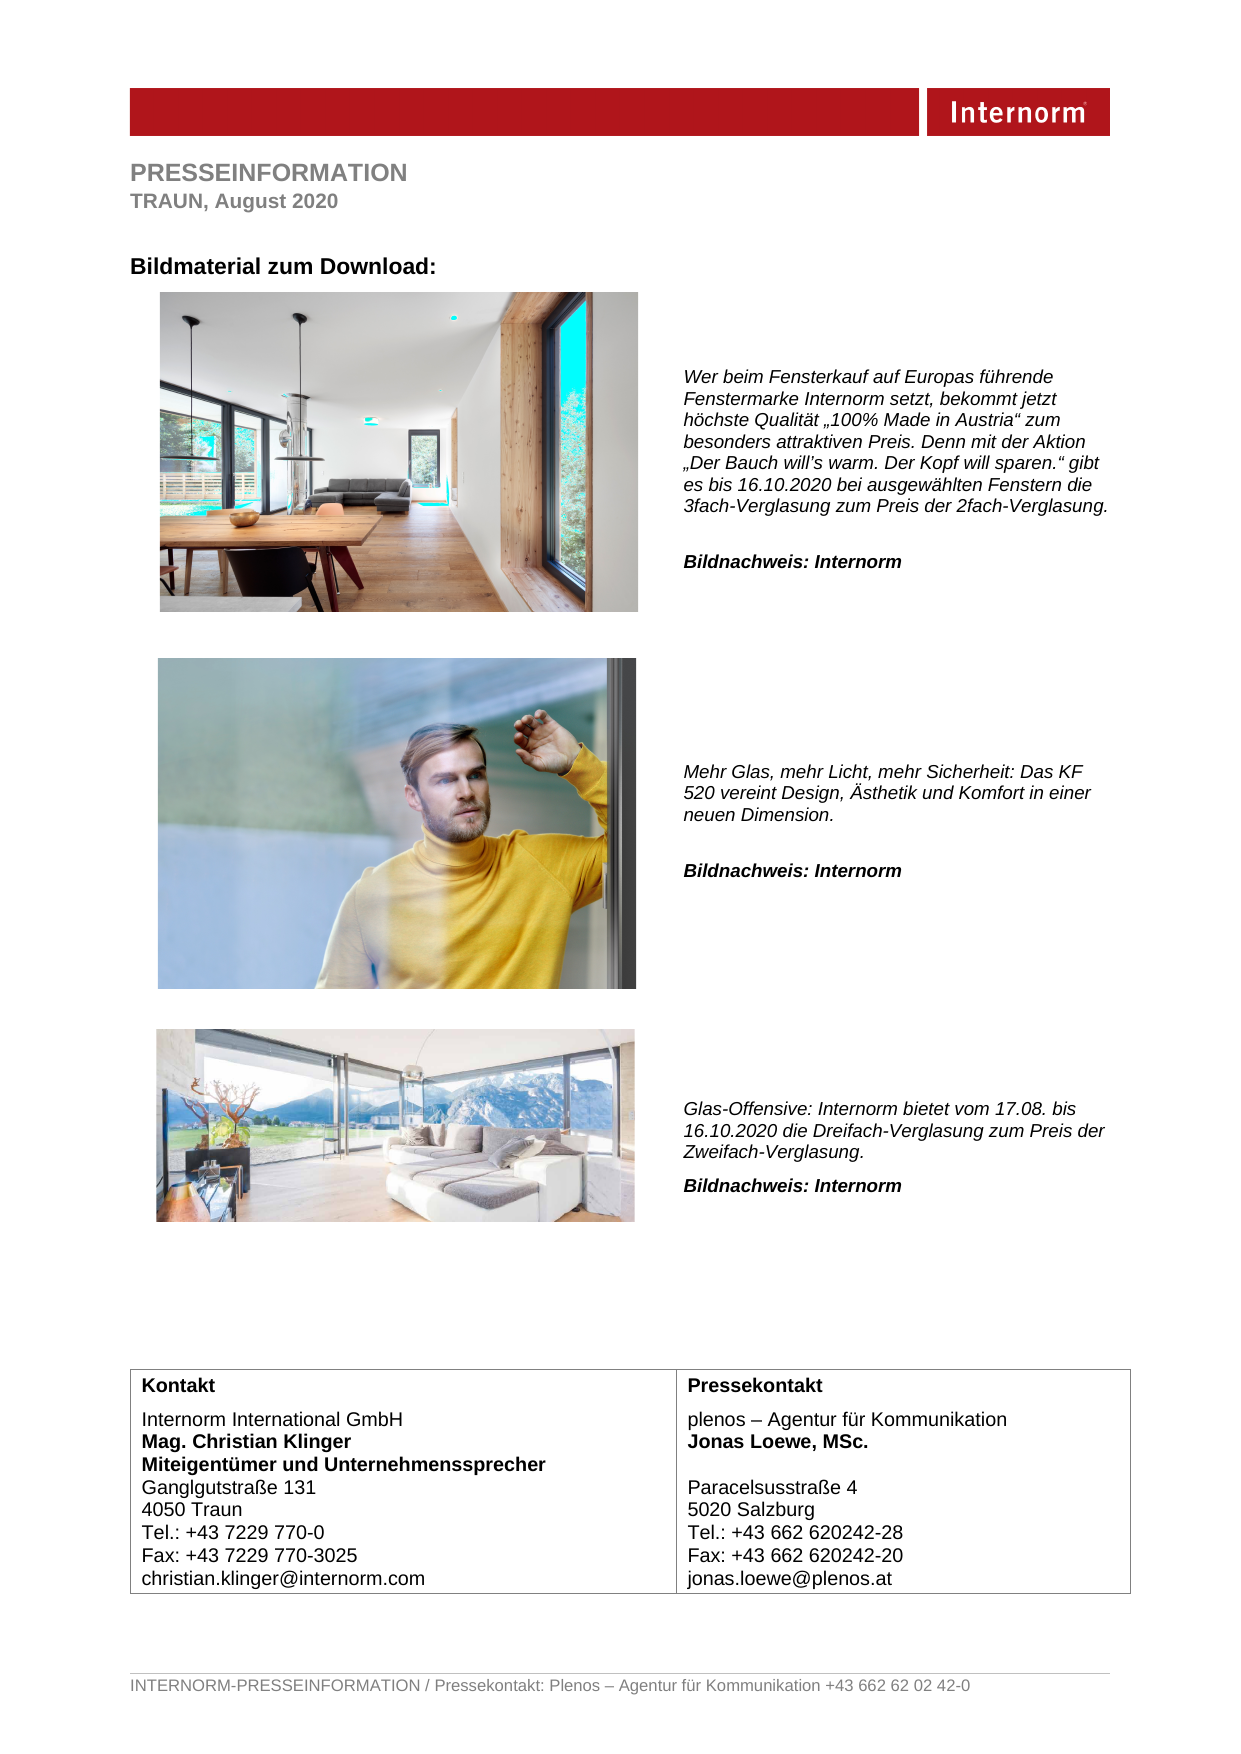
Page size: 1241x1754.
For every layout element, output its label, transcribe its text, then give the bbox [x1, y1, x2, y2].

picture [156, 1029, 635, 1222]
table_header Pressekontakt plenos – Agentur für Kommunikation Jonas Loewe, MSc. Paracelsusstraße 4 5020 Salzburg Tel.: +43 662 620242-28 Fax: +43 662 620242-20 jonas.loewe@plenos.at [677, 1370, 1130, 1593]
picture [157, 658, 637, 989]
table_cell [126, 659, 672, 1030]
picture [129, 88, 1110, 136]
table_header Wer beim Fensterkauf auf Europas führende Fenstermarke Internorm setzt, bekommt jetzt höchste Qualität „100% Made in Austria“ zum besonders attraktiven Preis. Denn mit der Aktion „Der Bauch will’s warm. Der Kopf will sparen.“ gibt es bis 16.10.2020 bei ausgewählten Fenstern die 3fach-Verglasung zum Preis der 2fach-Verglasung. Bildnachweis: Internorm [672, 293, 1130, 658]
text Bildmaterial zum Download: [130, 253, 1110, 279]
table_header [126, 293, 672, 658]
table_cell Mehr Glas, mehr Licht, mehr Sicherheit: Das KF 520 vereint Design, Ästhetik und Komfort in einer neuen Dimension. Bildnachweis: Internorm [672, 659, 1130, 1030]
table_header Kontakt Internorm International GmbH Mag. Christian Klinger Miteigentümer und Unternehmenssprecher Ganglgutstraße 131 4050 Traun Tel.: +43 7229 770-0 Fax: +43 7229 770-3025 christian.klinger@internorm.com [131, 1370, 676, 1593]
picture [159, 292, 639, 612]
table_cell [126, 1030, 672, 1311]
table_cell Glas-Offensive: Internorm bietet vom 17.08. bis 16.10.2020 die Dreifach-Verglasung zum Preis der Zweifach-Verglasung. Bildnachweis: Internorm [672, 1030, 1130, 1311]
